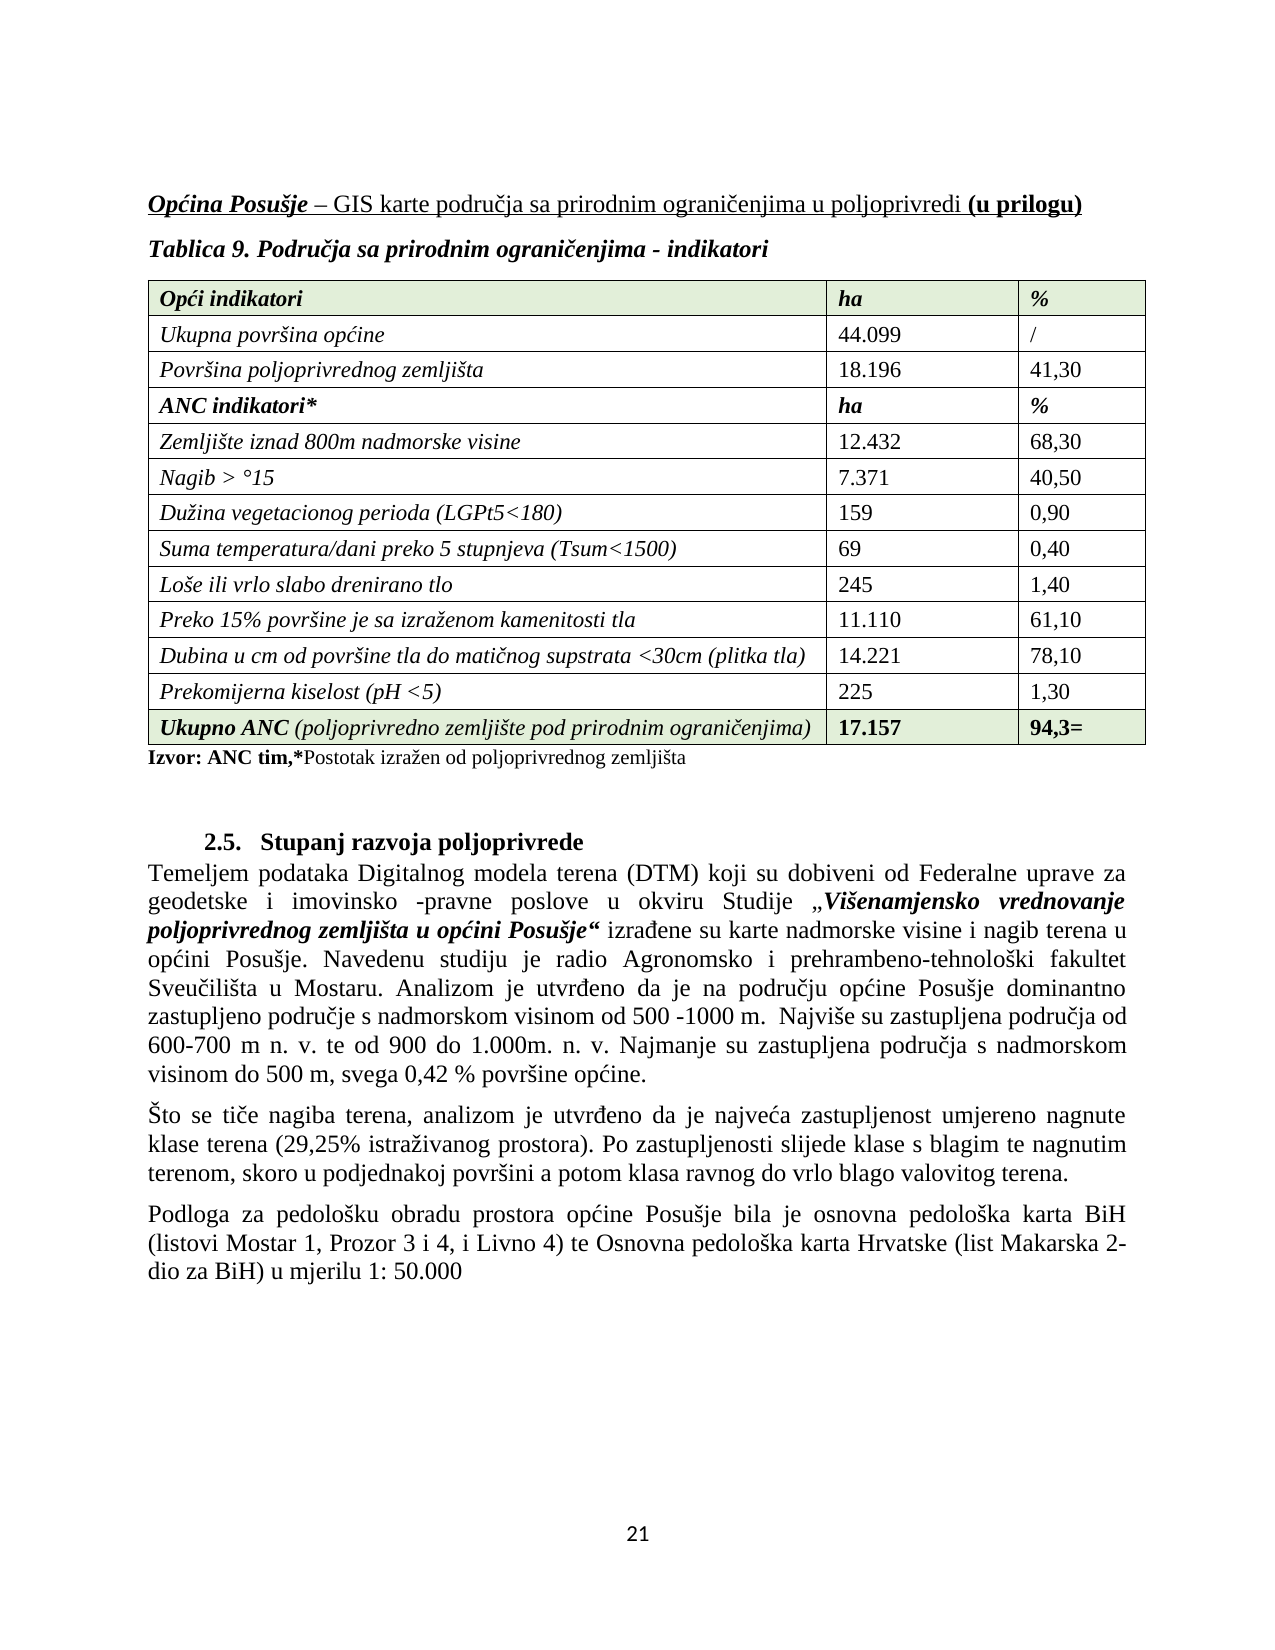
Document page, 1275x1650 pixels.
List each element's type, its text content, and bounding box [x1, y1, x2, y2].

table_cell 0,90 [1019, 495, 1145, 530]
text Općina Posušje – GIS karte područja sa prirodnim ograničenjima u poljoprivredi (u prilogu) [148, 189, 1127, 218]
table_cell 69 [827, 531, 1018, 566]
text Izvor: ANC tim,*Postotak izražen od poljoprivrednog zemljišta [148, 745, 1127, 769]
table_cell Dubina u cm od površine tla do matičnog supstrata <30cm (plitka tla) [149, 638, 826, 673]
subtitle Stupanj razvoja poljoprivrede [204, 827, 1127, 855]
table_cell Suma temperatura/dani preko 5 stupnjeva (Tsum<1500) [149, 531, 826, 566]
table_cell Površina poljoprivrednog zemljišta [149, 352, 826, 387]
text Temeljem podataka Digitalnog modela terena (DTM) koji su dobiveni od Federalne uprave za geodetske i imovinsko -pravne poslove u okviru Studije „Višenamjensko vrednovanje poljoprivrednog zemljišta u općini Posušje“ izrađene su karte nadmorske visine i nagib terena u općini Posušje. Navedenu studiju je radio Agronomsko i prehrambeno-tehnološki fakultet Sveučilišta u Mostaru. Analizom je utvrđeno da je na području općine Posušje dominantno zastupljeno područje s nadmorskom visinom od 500 -1000 m. Najviše su zastupljena područja od 600-700 m n. v. te od 900 do 1.000m. n. v. Najmanje su zastupljena područja s nadmorskom visinom do 500 m, svega 0,42 % površine općine. [148, 858, 1127, 1088]
table_cell Ukupno ANC (poljoprivredno zemljište pod prirodnim ograničenjima) [149, 710, 826, 744]
table_cell 61,10 [1019, 602, 1145, 637]
table_cell 225 [827, 674, 1018, 708]
table_header ha [827, 281, 1018, 315]
table_cell Preko 15% površine je sa izraženom kamenitosti tla [149, 602, 826, 637]
table_cell 11.110 [827, 602, 1018, 637]
table_cell 68,30 [1019, 424, 1145, 458]
table_cell 14.221 [827, 638, 1018, 673]
table_cell 12.432 [827, 424, 1018, 458]
table_cell 7.371 [827, 459, 1018, 494]
text Tablica 9. Područja sa prirodnim ograničenjima - indikatori [148, 234, 1127, 263]
table_cell 78,10 [1019, 638, 1145, 673]
table_cell 1,30 [1019, 674, 1145, 708]
table_cell Ukupna površina općine [149, 316, 826, 351]
table_cell ANC indikatori* [149, 388, 826, 423]
table_cell Prekomijerna kiselost (pH ˂5) [149, 674, 826, 708]
text Podloga za pedološku obradu prostora općine Posušje bila je osnovna pedološka karta BiH (listovi Mostar 1, Prozor 3 i 4, i Livno 4) te Osnovna pedološka karta Hrvatske (list Makarska 2-dio za BiH) u mjerilu 1: 50.000 [148, 1199, 1127, 1285]
table_header % [1019, 281, 1145, 315]
table_cell 159 [827, 495, 1018, 530]
table_cell 41,30 [1019, 352, 1145, 387]
table_cell Dužina vegetacionog perioda (LGPt5<180) [149, 495, 826, 530]
table_cell 1,40 [1019, 567, 1145, 601]
table_cell 0,40 [1019, 531, 1145, 566]
table_cell Nagib > °15 [149, 459, 826, 494]
table_header Opći indikatori [149, 281, 826, 315]
table_cell 40,50 [1019, 459, 1145, 494]
table_cell 18.196 [827, 352, 1018, 387]
text Što se tiče nagiba terena, analizom je utvrđeno da je najveća zastupljenost umjereno nagnute klase terena (29,25% istraživanog prostora). Po zastupljenosti slijede klase s blagim te nagnutim terenom, skoro u podjednakoj površini a potom klasa ravnog do vrlo blago valovitog terena. [148, 1100, 1127, 1186]
table_cell Loše ili vrlo slabo drenirano tlo [149, 567, 826, 601]
table_cell 44.099 [827, 316, 1018, 351]
table_cell % [1019, 388, 1145, 423]
table_cell 94,3= [1019, 710, 1145, 744]
table_cell Zemljište iznad 800m nadmorske visine [149, 424, 826, 458]
table_cell 245 [827, 567, 1018, 601]
table_cell / [1019, 316, 1145, 351]
table_cell 17.157 [827, 710, 1018, 744]
table_cell ha [827, 388, 1018, 423]
